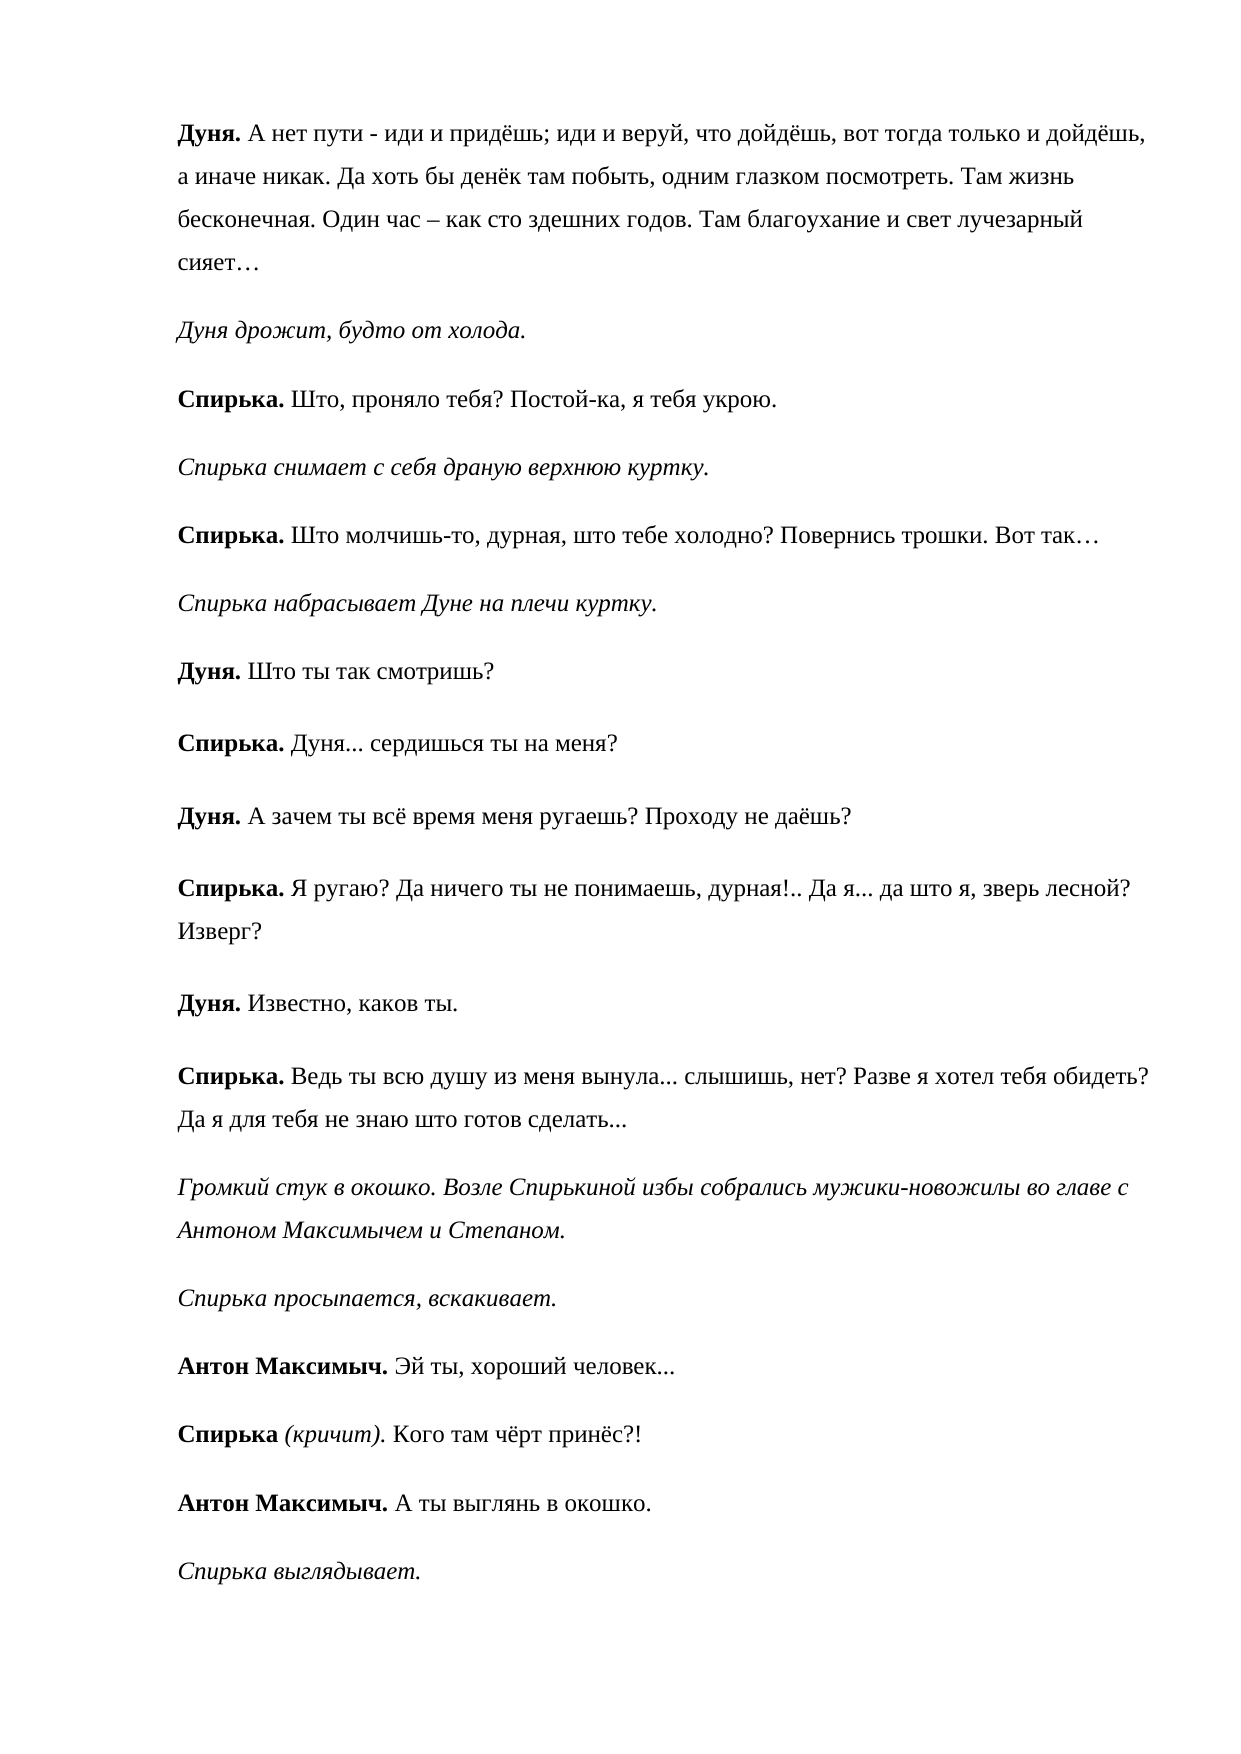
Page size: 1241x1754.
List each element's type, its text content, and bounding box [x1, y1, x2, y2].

text Спирька просыпается, вскакивает. [177, 1283, 1152, 1312]
text Антон Максимыч. А ты выглянь в окошко. [177, 1488, 1152, 1516]
text Дуня. Известно, каков ты. [177, 988, 1152, 1017]
text Антон Максимыч. Эй ты, хороший человек... [177, 1351, 1152, 1380]
text Спирька. Дуня... сердишься ты на меня? [177, 728, 1152, 757]
text Спирька. Што молчишь-то, дурная, што тебе холодно? Повернись трошки. Вот так… [177, 520, 1152, 549]
text Дуня дрожит, будто от холода. [177, 316, 1152, 344]
text Дуня. А зачем ты всё время меня ругаешь? Проходу не даёшь? [177, 801, 1152, 829]
text Дуня. Што ты так смотришь? [177, 656, 1152, 685]
text Громкий стук в окошко. Возле Спирькиной избы собрались мужики-новожилы во главе с Антоном Максимычем и Степаном. [177, 1172, 1152, 1244]
text Спирька набрасывает Дуне на плечи куртку. [177, 588, 1152, 617]
text Спирька (кричит). Кого там чёрт принёс?! [177, 1419, 1152, 1448]
text Дуня. А нет пути - иди и придёшь; иди и веруй, что дойдёшь, вот тогда только и дойдёшь, а иначе никак. Да хоть бы денёк там побыть, одним глазком посмотреть. Там жизнь бесконечная. Один час – как сто здешних годов. Там благоухание и свет лучезарный сияет… [177, 118, 1152, 276]
text Спирька. Што, проняло тебя? Постой-ка, я тебя укрою. [177, 384, 1152, 412]
text Спирька снимает с себя драную верхнюю куртку. [177, 452, 1152, 481]
text Спирька. Я ругаю? Да ничего ты не понимаешь, дурная!.. Да я... да што я, зверь лесной? Изверг? [177, 873, 1152, 945]
text Спирька. Ведь ты всю душу из меня вынула... слышишь, нет? Разве я хотел тебя обидеть? Да я для тебя не знаю што готов сделать... [177, 1061, 1152, 1133]
text Спирька выглядывает. [177, 1556, 1152, 1584]
